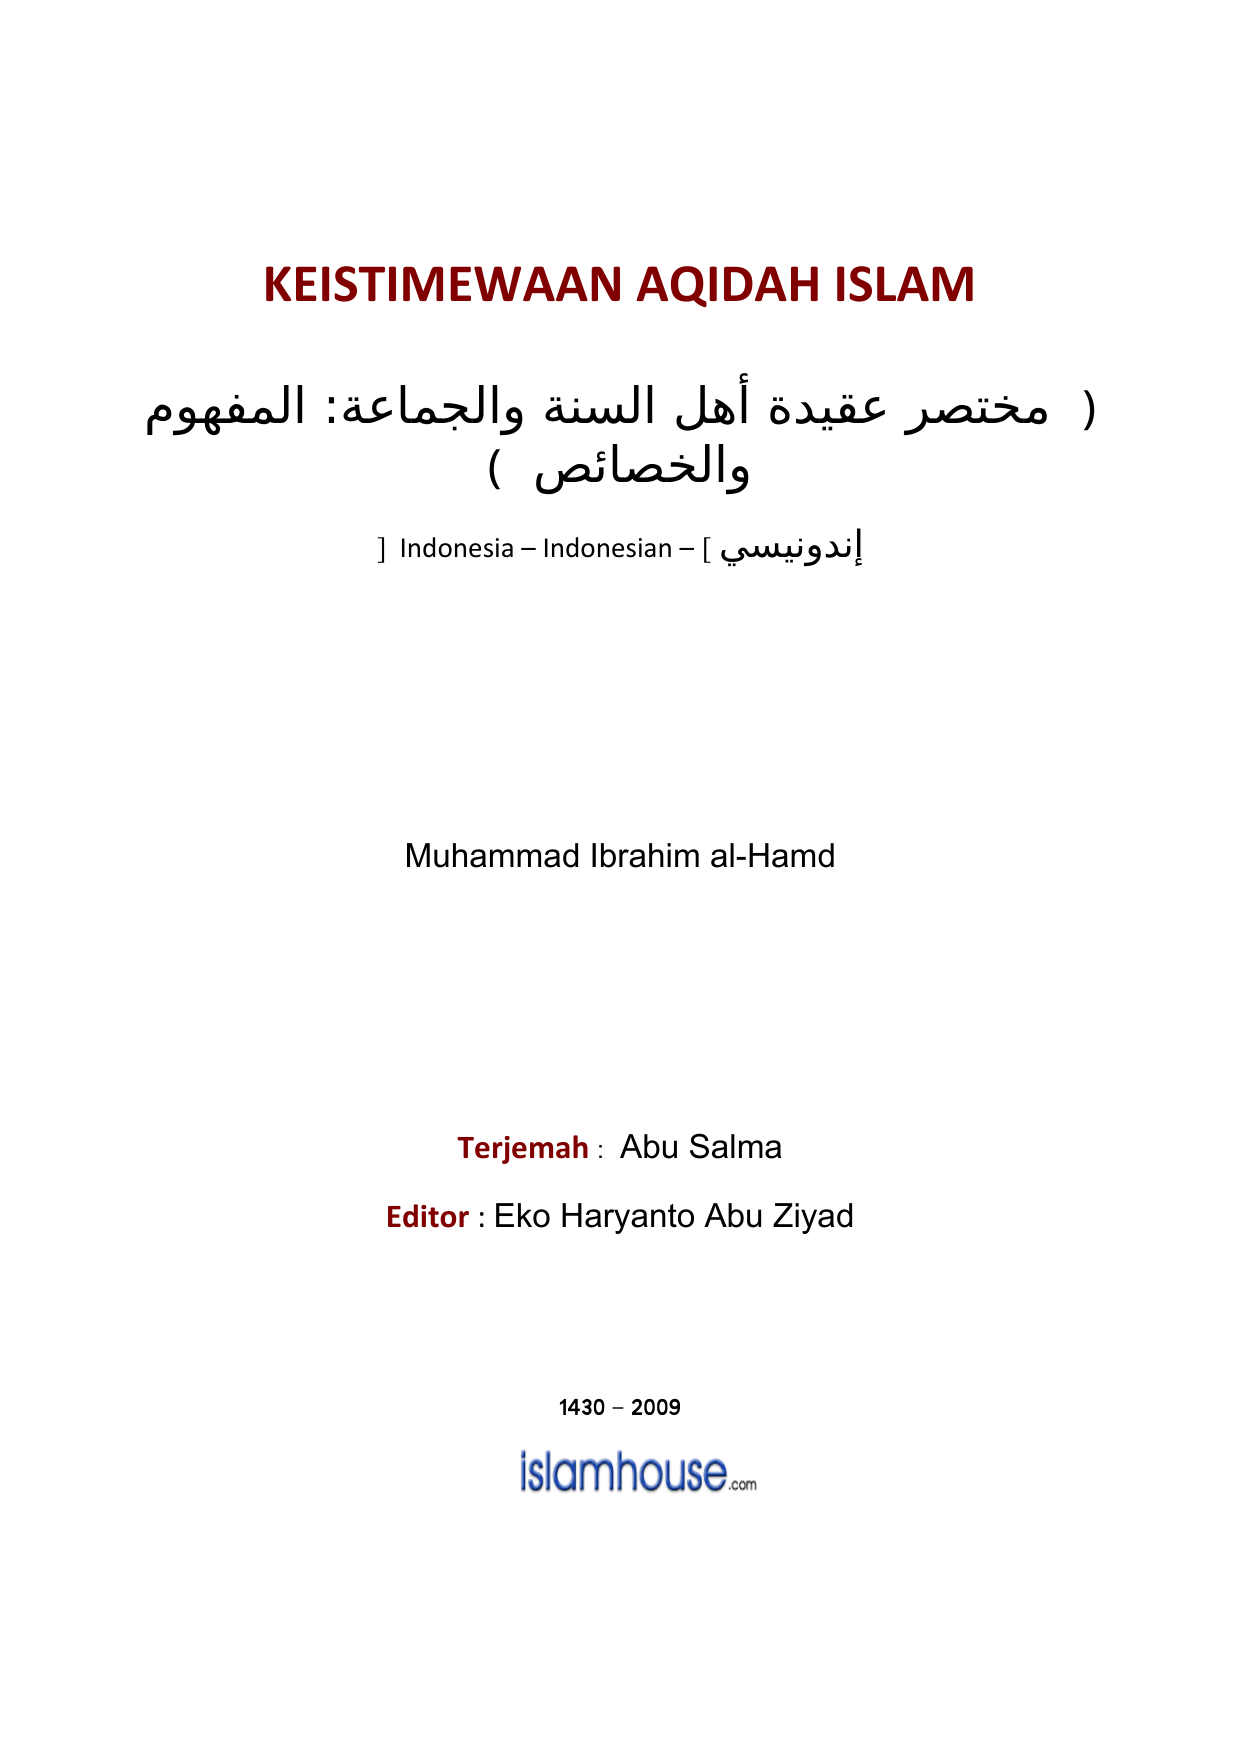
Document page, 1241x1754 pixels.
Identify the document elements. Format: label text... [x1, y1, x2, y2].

text 2009 - 1430 [135, 1383, 1105, 1432]
text KEISTIMEWAAN AQIDAH ISLAM [135, 249, 1105, 315]
picture [520, 1447, 758, 1495]
text ] Indonesia – Indonesian – [ إندونيسي [135, 523, 1105, 567]
text Terjemah : Abu Salma [135, 1126, 1105, 1166]
text Muhammad Ibrahim al-Hamd [135, 836, 1105, 874]
text Editor : Eko Haryanto Abu Ziyad [135, 1196, 1105, 1236]
text ﴿ مختصر عقيدة أهل السنة والجماعة: المفهوم والخصائص ﴾ [135, 377, 1105, 494]
